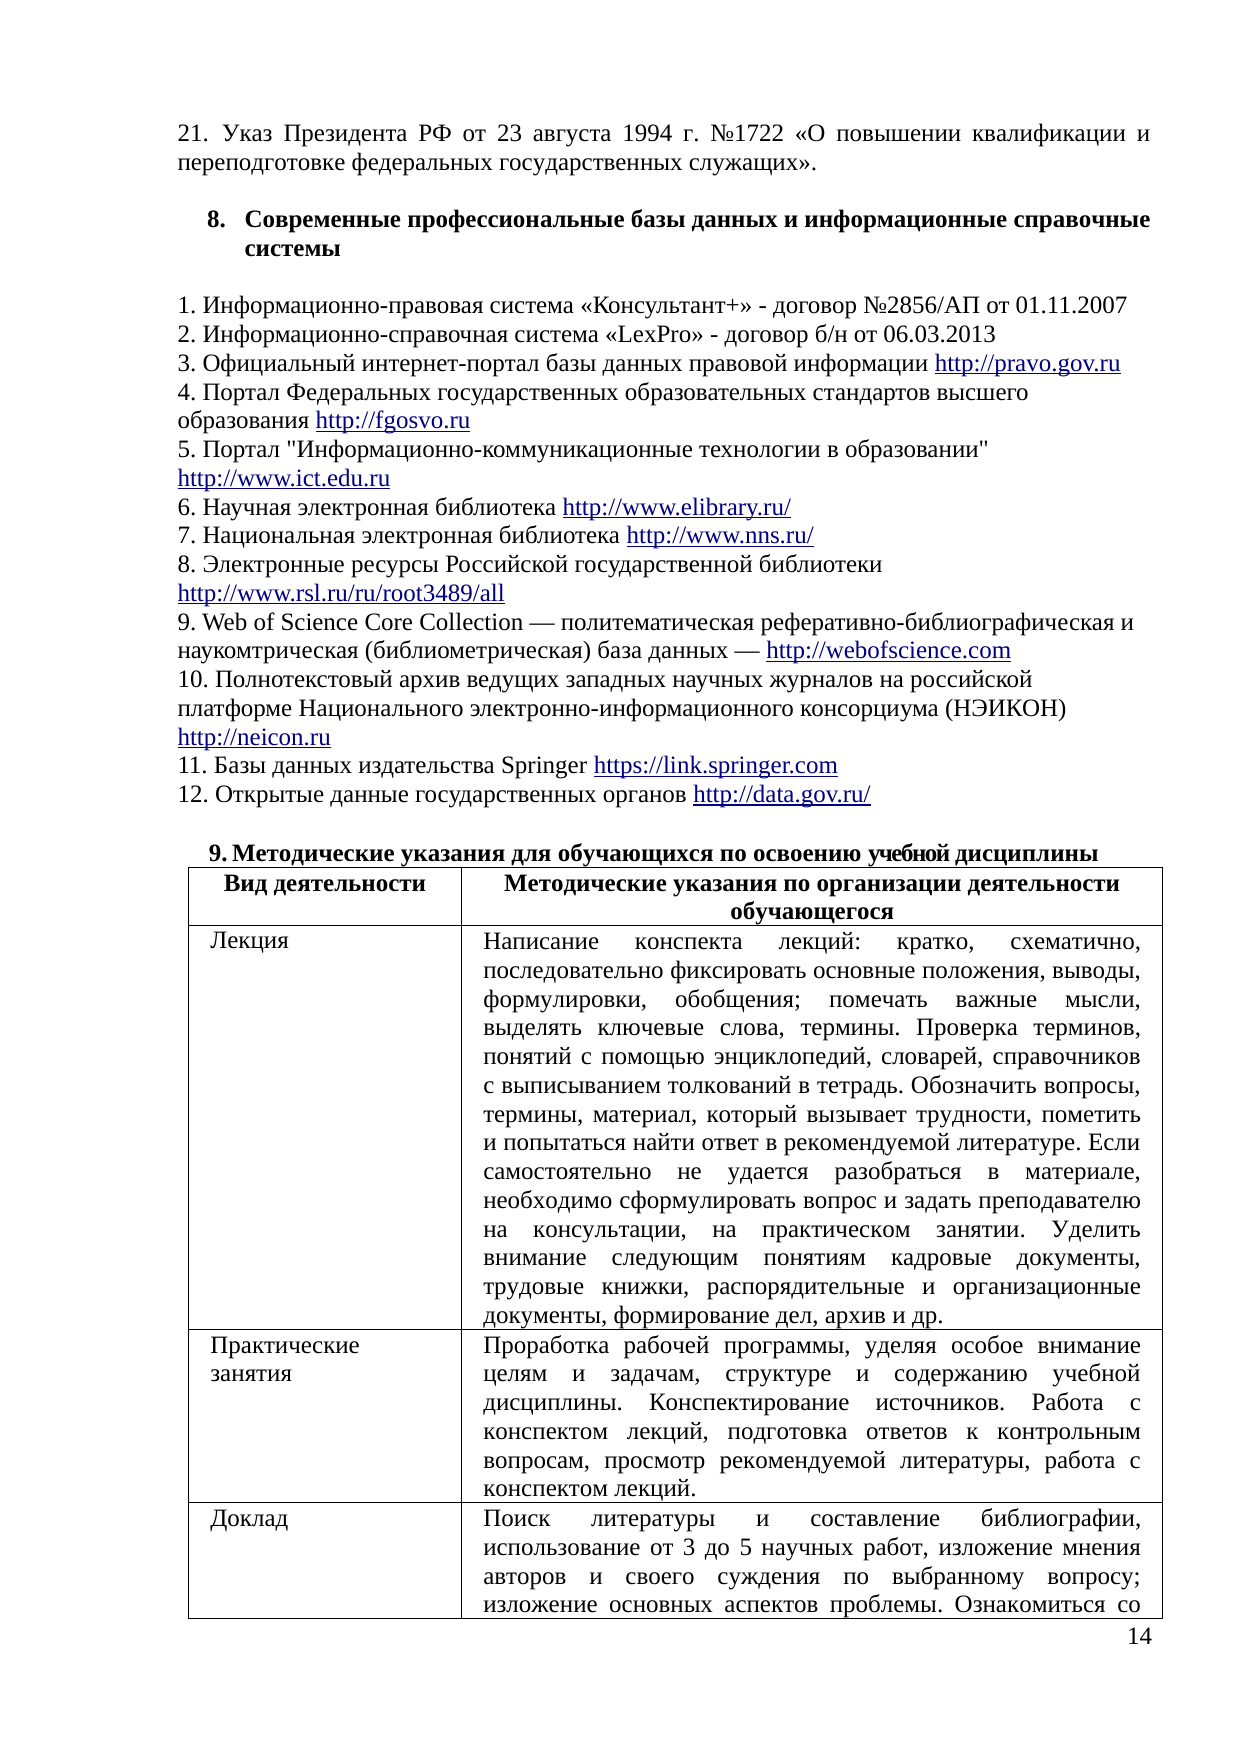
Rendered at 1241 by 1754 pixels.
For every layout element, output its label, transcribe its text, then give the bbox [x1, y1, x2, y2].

text 5. Портал "Информационно-коммуникационные технологии в образовании" http://www.ict.edu.ru [177, 434, 1152, 492]
list Указ Президента РФ от 23 августа 1994 г. №1722 «О повышении квалификации и переподготовке федеральных государственных служащих». [177, 118, 1152, 176]
text 4. Портал Федеральных государственных образовательных стандартов высшего образования http://fgosvo.ru [177, 377, 1152, 434]
text 6. Научная электронная библиотека http://www.elibrary.ru/ [177, 492, 1152, 521]
text 7. Национальная электронная библиотека http://www.nns.ru/ [177, 521, 1152, 549]
table_cell Лекция [189, 926, 461, 1329]
table_header Вид деятельности [189, 868, 461, 925]
list Современные профессиональные базы данных и информационные справочные системы [207, 204, 1152, 262]
text 2. Информационно-справочная система «LexPro» - договор б/н от 06.03.2013 [177, 319, 1152, 348]
text 12. Открытые данные государственных органов http://data.gov.ru/ [177, 779, 1152, 808]
text 11. Базы данных издательства Springer https://link.springer.com [177, 751, 1152, 779]
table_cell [462, 1503, 1162, 1618]
text 9. Web of Science Core Collection — политематическая реферативно-библиографическая и наукомтрическая (библиометрическая) база данных — http://webofscience.com [177, 607, 1152, 664]
table_header Методические указания по организации деятельности обучающегося [462, 868, 1162, 925]
text 10. Полнотекстовый архив ведущих западных научных журналов на российской платформе Национального электронно-информационного консорциума (НЭИКОН) http://neicon.ru [177, 664, 1152, 751]
text 1. Информационно-правовая система «Консультант+» - договор №2856/АП от 01.11.2007 [177, 291, 1152, 319]
text 3. Официальный интернет-портал базы данных правовой информации http://pravo.gov.ru [177, 348, 1152, 377]
list Методические указания для обучающихся по освоению учебной дисциплины [208, 838, 1131, 867]
text 8. Электронные ресурсы Российской государственной библиотеки http://www.rsl.ru/ru/root3489/all [177, 549, 1152, 607]
table_cell Доклад [189, 1503, 461, 1618]
table_cell Практические занятия [189, 1330, 461, 1502]
table_cell Проработка рабочей программы, уделяя особое внимание целям и задачам, структуре и содержанию учебной дисциплины. Конспектирование источников. Работа с конспектом лекций, подготовка ответов к контрольным вопросам, просмотр рекомендуемой литературы, работа с конспектом лекций. [462, 1330, 1162, 1502]
table_cell Написание конспекта лекций: кратко, схематично, последовательно фиксировать основные положения, выводы, формулировки, обобщения; помечать важные мысли, выделять ключевые слова, термины. Проверка терминов, понятий с помощью энциклопедий, словарей, справочников с выписыванием толкований в тетрадь. Обозначить вопросы, термины, материал, который вызывает трудности, пометить и попытаться найти ответ в рекомендуемой литературе. Если самостоятельно не удается разобраться в материале, необходимо сформулировать вопрос и задать преподавателю на консультации, на практическом занятии. Уделить внимание следующим понятиям кадровые документы, трудовые книжки, распорядительные и организационные документы, формирование дел, архив и др. [462, 926, 1162, 1329]
